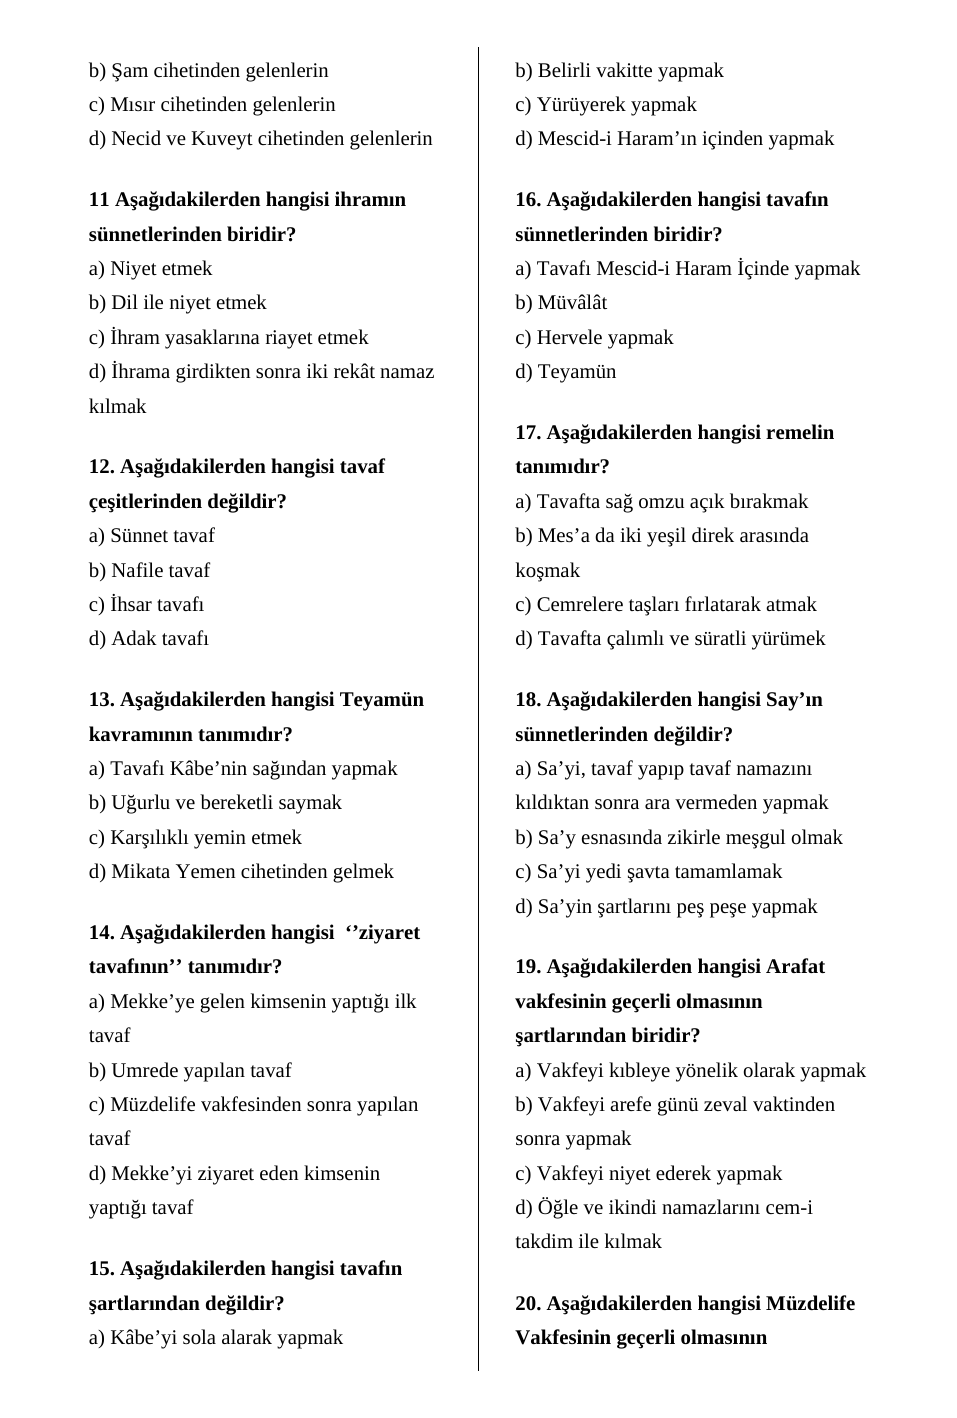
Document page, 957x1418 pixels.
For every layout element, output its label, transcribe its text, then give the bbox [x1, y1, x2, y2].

text 16. Aşağıdakilerden hangisi tavafın sünnetlerinden biridir? a) Tavafı Mescid-i Haram İçinde yapmak b) Müvâlât c) Hervele yapmak d) Teyamün [515, 177, 868, 383]
text 15. Aşağıdakilerden hangisi tavafın şartlarından değildir? a) Kâbe’yi sola alarak yapmak b) Belirli vakitte yapmak c) Yürüyerek yapmak d) Mescid-i Haram’ın içinden yapmak [89, 1246, 441, 1349]
text 14. Aşağıdakilerden hangisi ‘’ziyaret tavafının’’ tanımıdır? a) Mekke’ye gelen kimsenin yaptığı ilk tavaf b) Umrede yapılan tavaf c) Müzdelife vakfesinden sonra yapılan tavaf d) Mekke’yi ziyaret eden kimsenin yaptığı tavaf [89, 910, 441, 1219]
text 19. Aşağıdakilerden hangisi Arafat vakfesinin geçerli olmasının şartlarından biridir? a) Vakfeyi kıbleye yönelik olarak yapmak b) Vakfeyi arefe günü zeval vaktinden sonra yapmak c) Vakfeyi niyet ederek yapmak d) Öğle ve ikindi namazlarını cem-i takdim ile kılmak [515, 944, 868, 1253]
text 12. Aşağıdakilerden hangisi tavaf çeşitlerinden değildir? a) Sünnet tavaf b) Nafile tavaf c) İhsar tavafı d) Adak tavafı [89, 444, 441, 650]
text 11 Aşağıdakilerden hangisi ihramın sünnetlerinden biridir? a) Niyet etmek b) Dil ile niyet etmek c) İhram yasaklarına riayet etmek d) İhrama girdikten sonra iki rekât namaz kılmak [89, 177, 441, 418]
text 13. Aşağıdakilerden hangisi Teyamün kavramının tanımıdır? a) Tavafı Kâbe’nin sağından yapmak b) Uğurlu ve bereketli saymak c) Karşılıklı yemin etmek d) Mikata Yemen cihetinden gelmek [89, 677, 441, 883]
text 18. Aşağıdakilerden hangisi Say’ın sünnetlerinden değildir? a) Sa’yi, tavaf yapıp tavaf namazını kıldıktan sonra ara vermeden yapmak b) Sa’y esnasında zikirle meşgul olmak c) Sa’yi yedi şavta tamamlamak d) Sa’yin şartlarını peş peşe yapmak [515, 677, 868, 918]
text 15. Aşağıdakilerden hangisi tavafın şartlarından değildir? a) Kâbe’yi sola alarak yapmak b) Belirli vakitte yapmak c) Yürüyerek yapmak d) Mescid-i Haram’ın içinden yapmak [515, 47, 868, 150]
text 17. Aşağıdakilerden hangisi remelin tanımıdır? a) Tavafta sağ omzu açık bırakmak b) Mes’a da iki yeşil direk arasında koşmak c) Cemrelere taşları fırlatarak atmak d) Tavafta çalımlı ve süratli yürümek [515, 410, 868, 650]
